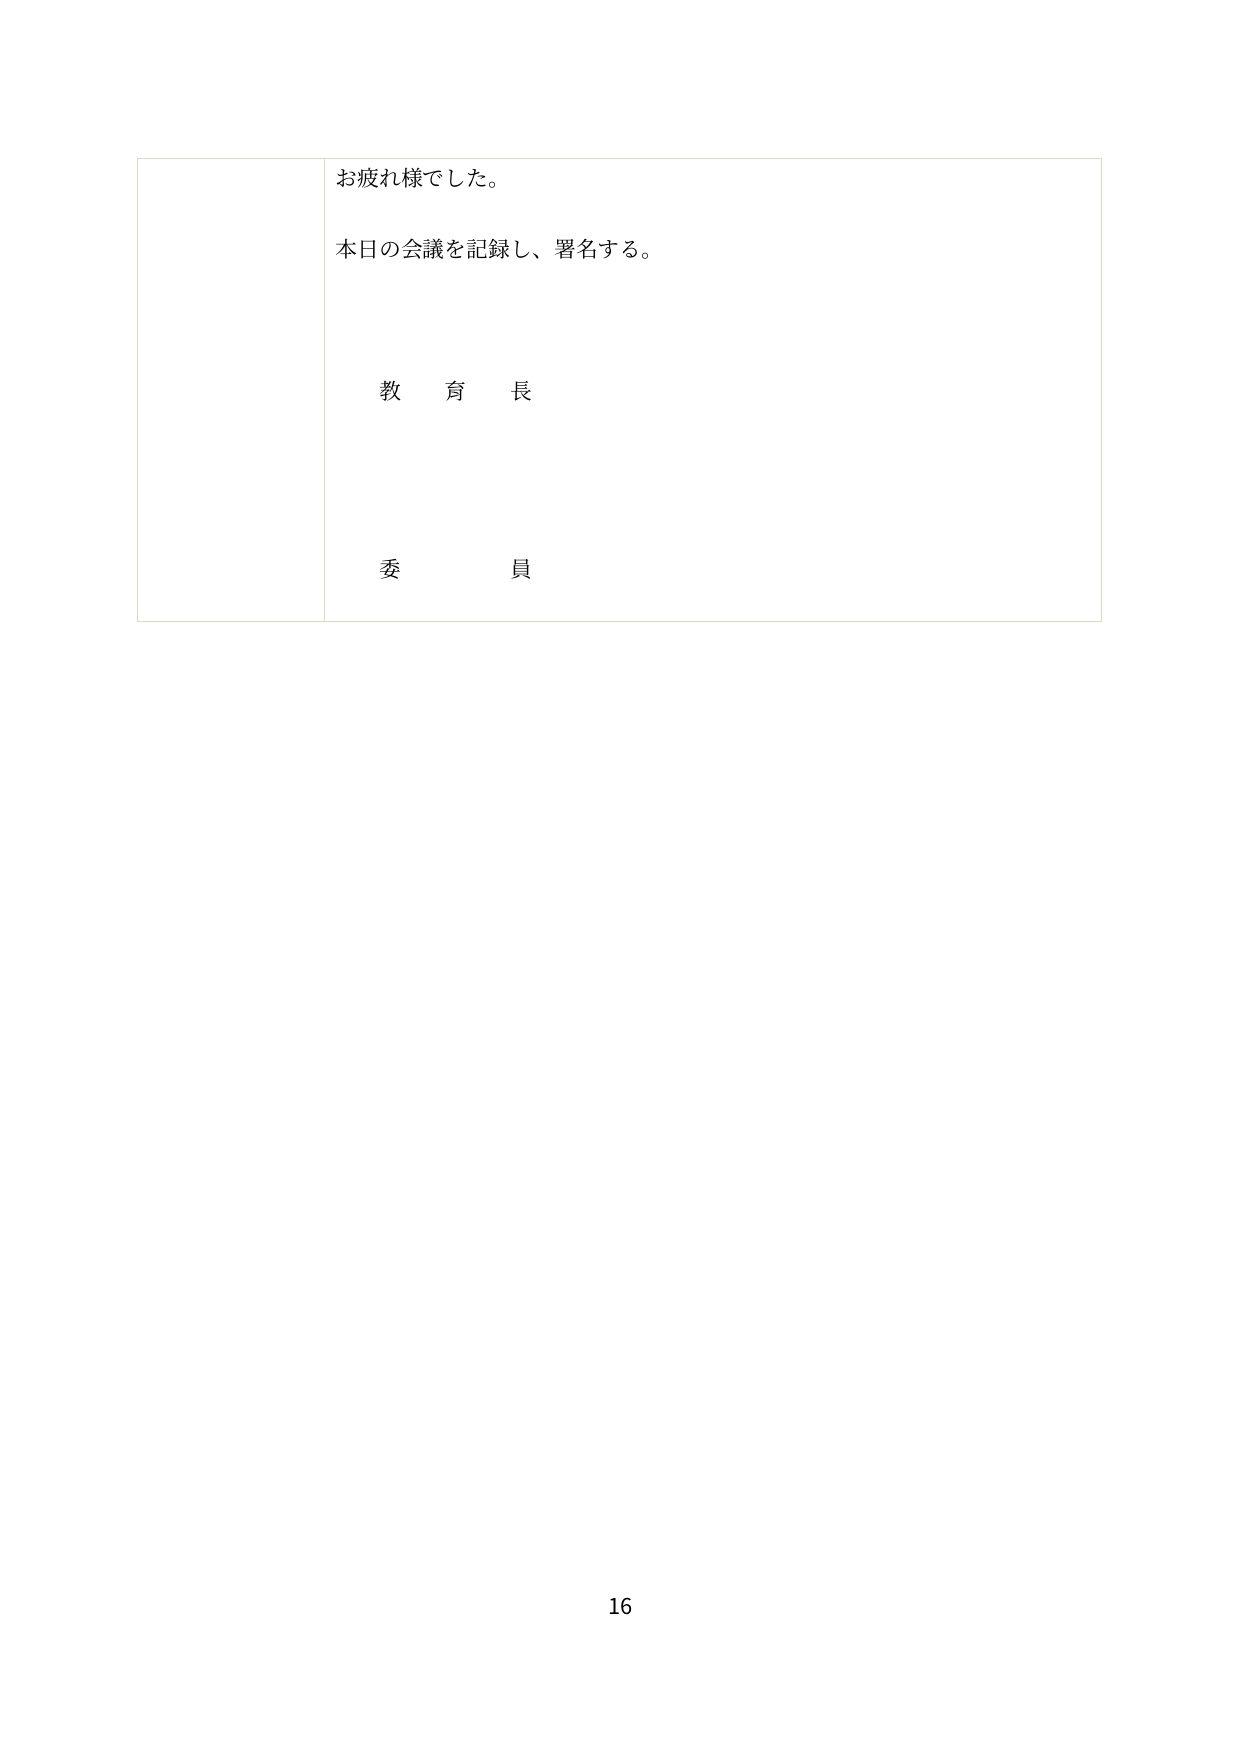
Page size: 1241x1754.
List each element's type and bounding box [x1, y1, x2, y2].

table_cell [325, 159, 1101, 621]
table_cell [138, 159, 324, 621]
